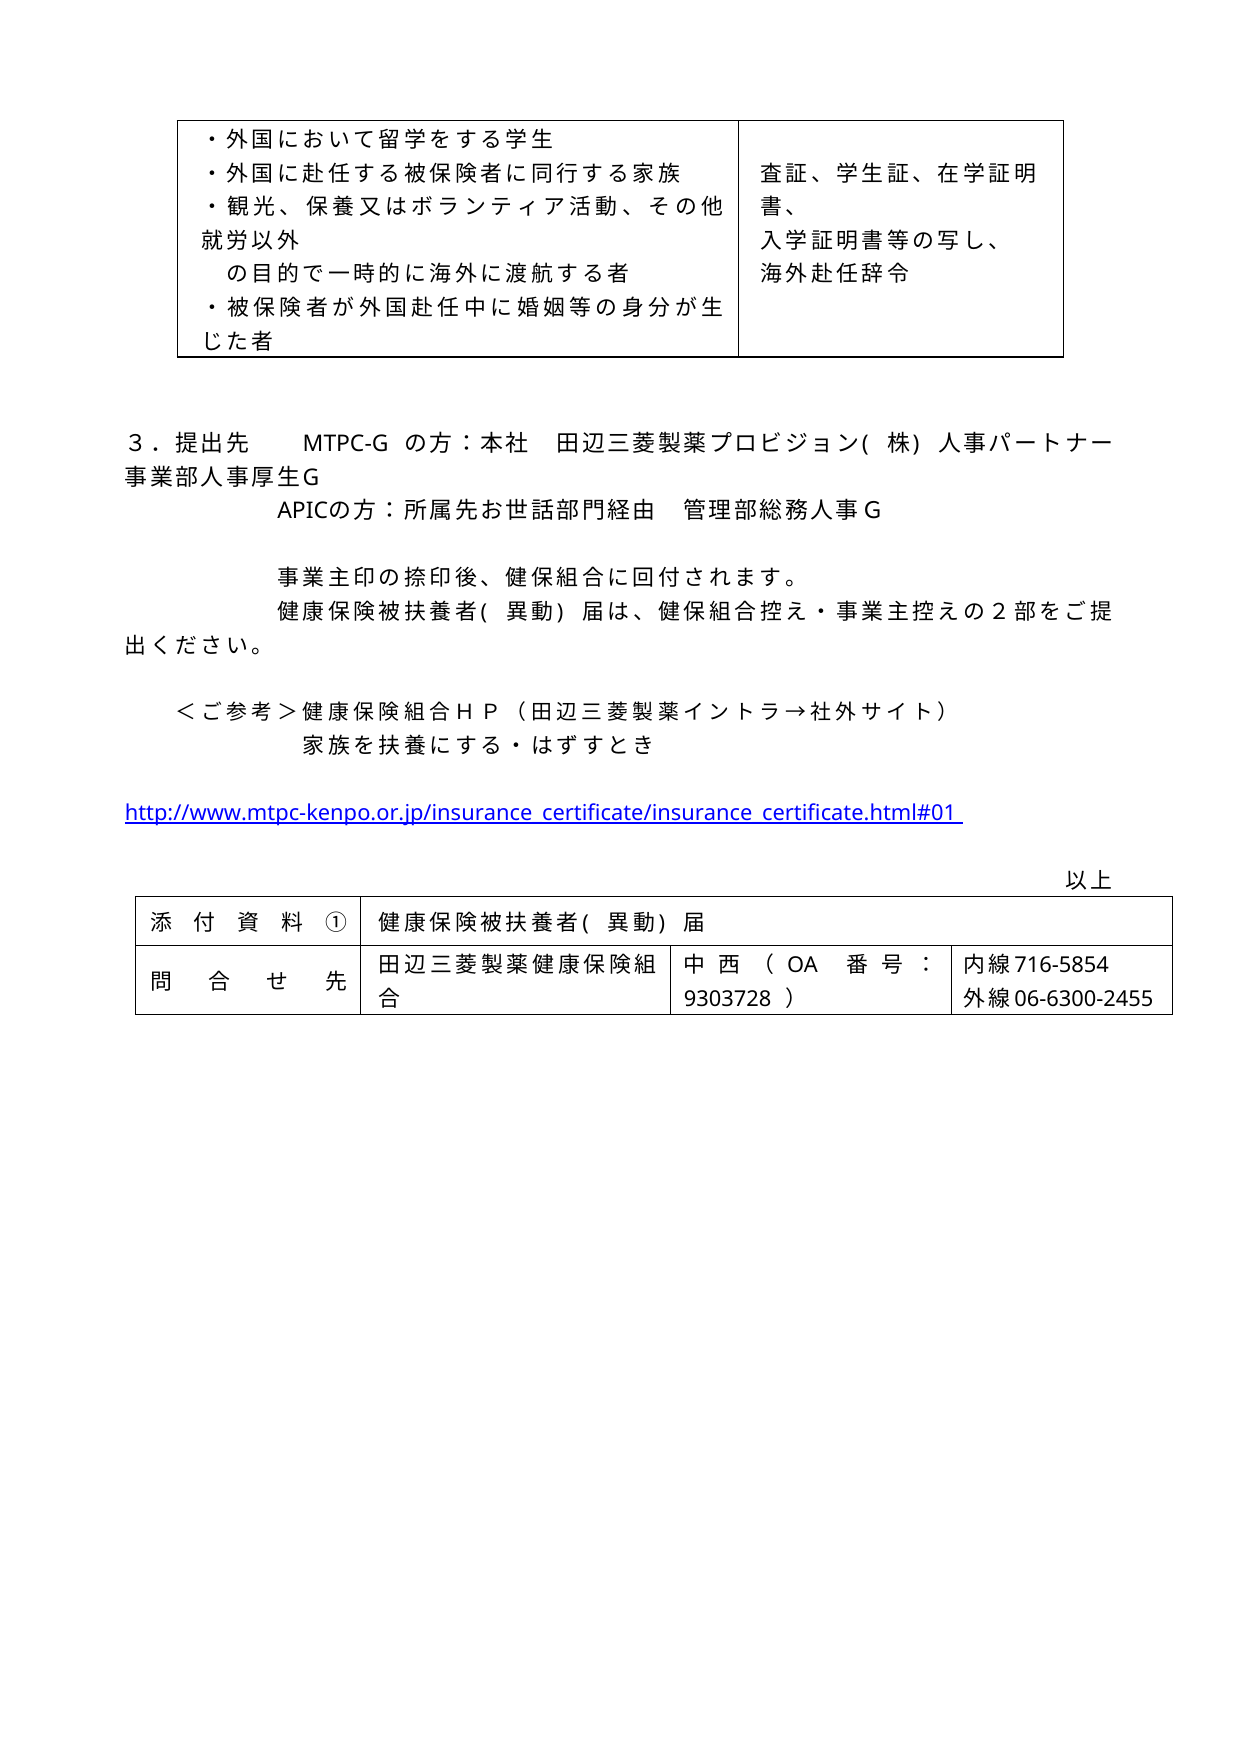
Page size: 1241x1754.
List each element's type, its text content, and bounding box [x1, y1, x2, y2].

table_header 健康保険被扶養者(異動)届 [361, 897, 1172, 945]
text ＜ご参考＞健康保険組合ＨＰ（田辺三菱製薬イントラ→社外サイト） [124, 694, 1116, 728]
table_header 添付資料① [136, 897, 360, 945]
table_cell 内線716-5854 外線06-6300-2455 [952, 946, 1172, 1014]
text APICの方：所属先お世話部門経由 管理部総務人事Ｇ [124, 492, 1116, 526]
table_cell 中西（OA番号：9303728） [671, 946, 951, 1014]
table_cell 田辺三菱製薬健康保険組合 [361, 946, 670, 1014]
table_cell 問合せ先 [136, 946, 360, 1014]
text 家族を扶養にする・はずすとき [124, 728, 1116, 761]
text http://www.mtpc-kenpo.or.jp/insurance_certificate/insurance_certificate.html#01 [124, 761, 1116, 828]
text 健康保険被扶養者(異動)届は、健保組合控え・事業主控えの２部をご提出ください。 [124, 593, 1116, 660]
table_cell ・外国において留学をする学生 ・外国に赴任する被保険者に同行する家族 ・観光、保養又はボランティア活動、その他就労以外 の目的で一時的に海外に渡航する者 ・被保険者が外国赴任中に婚姻等の身分が生じた者 [178, 121, 738, 356]
text ３．提出先 MTPC-Gの方：本社 田辺三菱製薬プロビジョン(株)人事パートナー事業部人事厚生G [124, 425, 1116, 492]
table_cell 査証、学生証、在学証明書、 入学証明書等の写し、 海外赴任辞令 [739, 121, 1063, 356]
text 以上 [124, 862, 1116, 896]
text 事業主印の捺印後、健保組合に回付されます。 [124, 559, 1116, 593]
